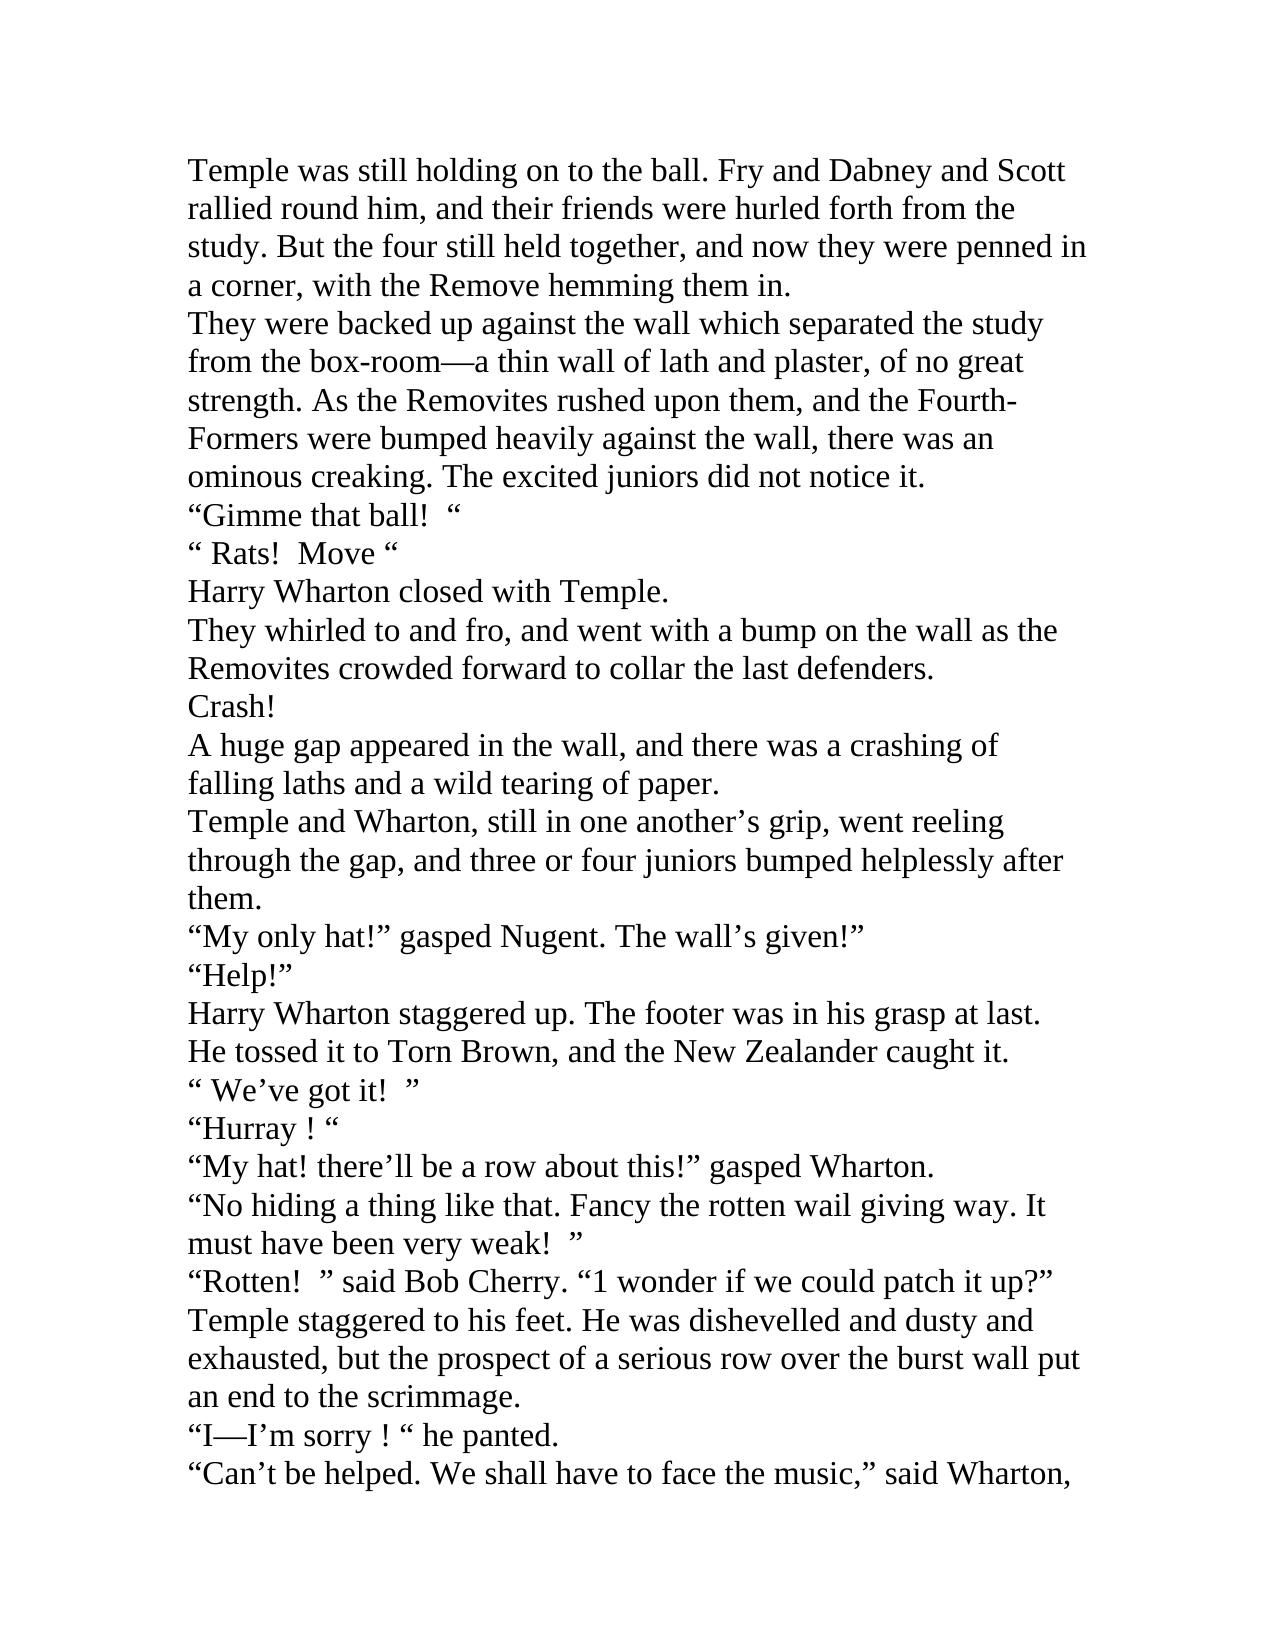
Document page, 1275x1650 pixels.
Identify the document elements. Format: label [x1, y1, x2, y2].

text [187, 150, 1087, 1492]
